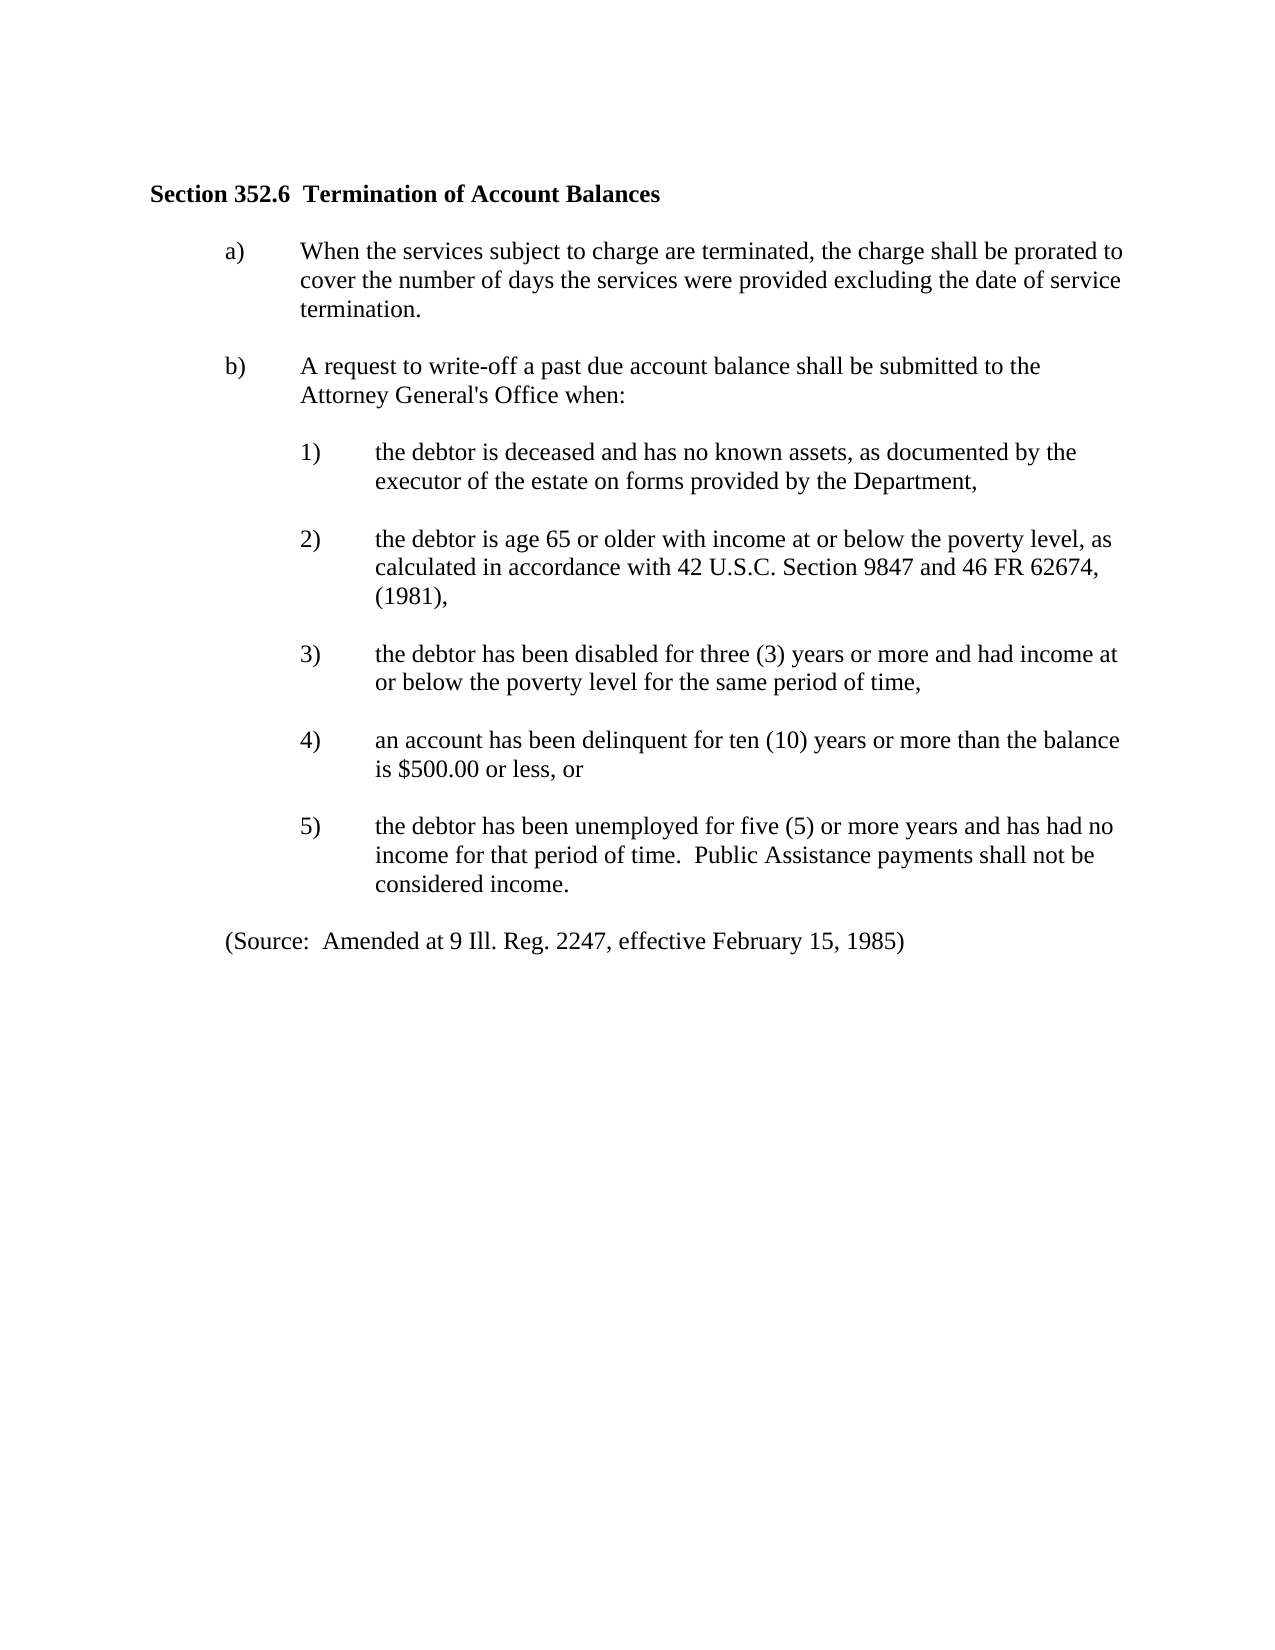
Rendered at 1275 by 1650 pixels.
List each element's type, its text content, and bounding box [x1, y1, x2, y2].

text 4) an account has been delinquent for ten (10) years or more than the balance is $500.00 or less, or [300, 725, 1125, 782]
text 1) the debtor is deceased and has no known assets, as documented by the executor of the estate on forms provided by the Department, [300, 437, 1125, 495]
text 5) the debtor has been unemployed for five (5) or more years and has had no income for that period of time. Public Assistance payments shall not be considered income. [300, 811, 1125, 897]
text 2) the debtor is age 65 or older with income at or below the poverty level, as calculated in accordance with 42 U.S.C. Section 9847 and 46 FR 62674, (1981), [300, 524, 1125, 610]
text Section 352.6 Termination of Account Balances [150, 179, 1125, 207]
text b) A request to write-off a past due account balance shall be submitted to the Attorney General's Office when: [225, 351, 1125, 409]
text a) When the services subject to charge are terminated, the charge shall be prorated to cover the number of days the services were provided excluding the date of service termination. [225, 236, 1125, 322]
text (Source: Amended at 9 Ill. Reg. 2247, effective February 15, 1985) [225, 926, 1125, 955]
text 3) the debtor has been disabled for three (3) years or more and had income at or below the poverty level for the same period of time, [300, 639, 1125, 696]
